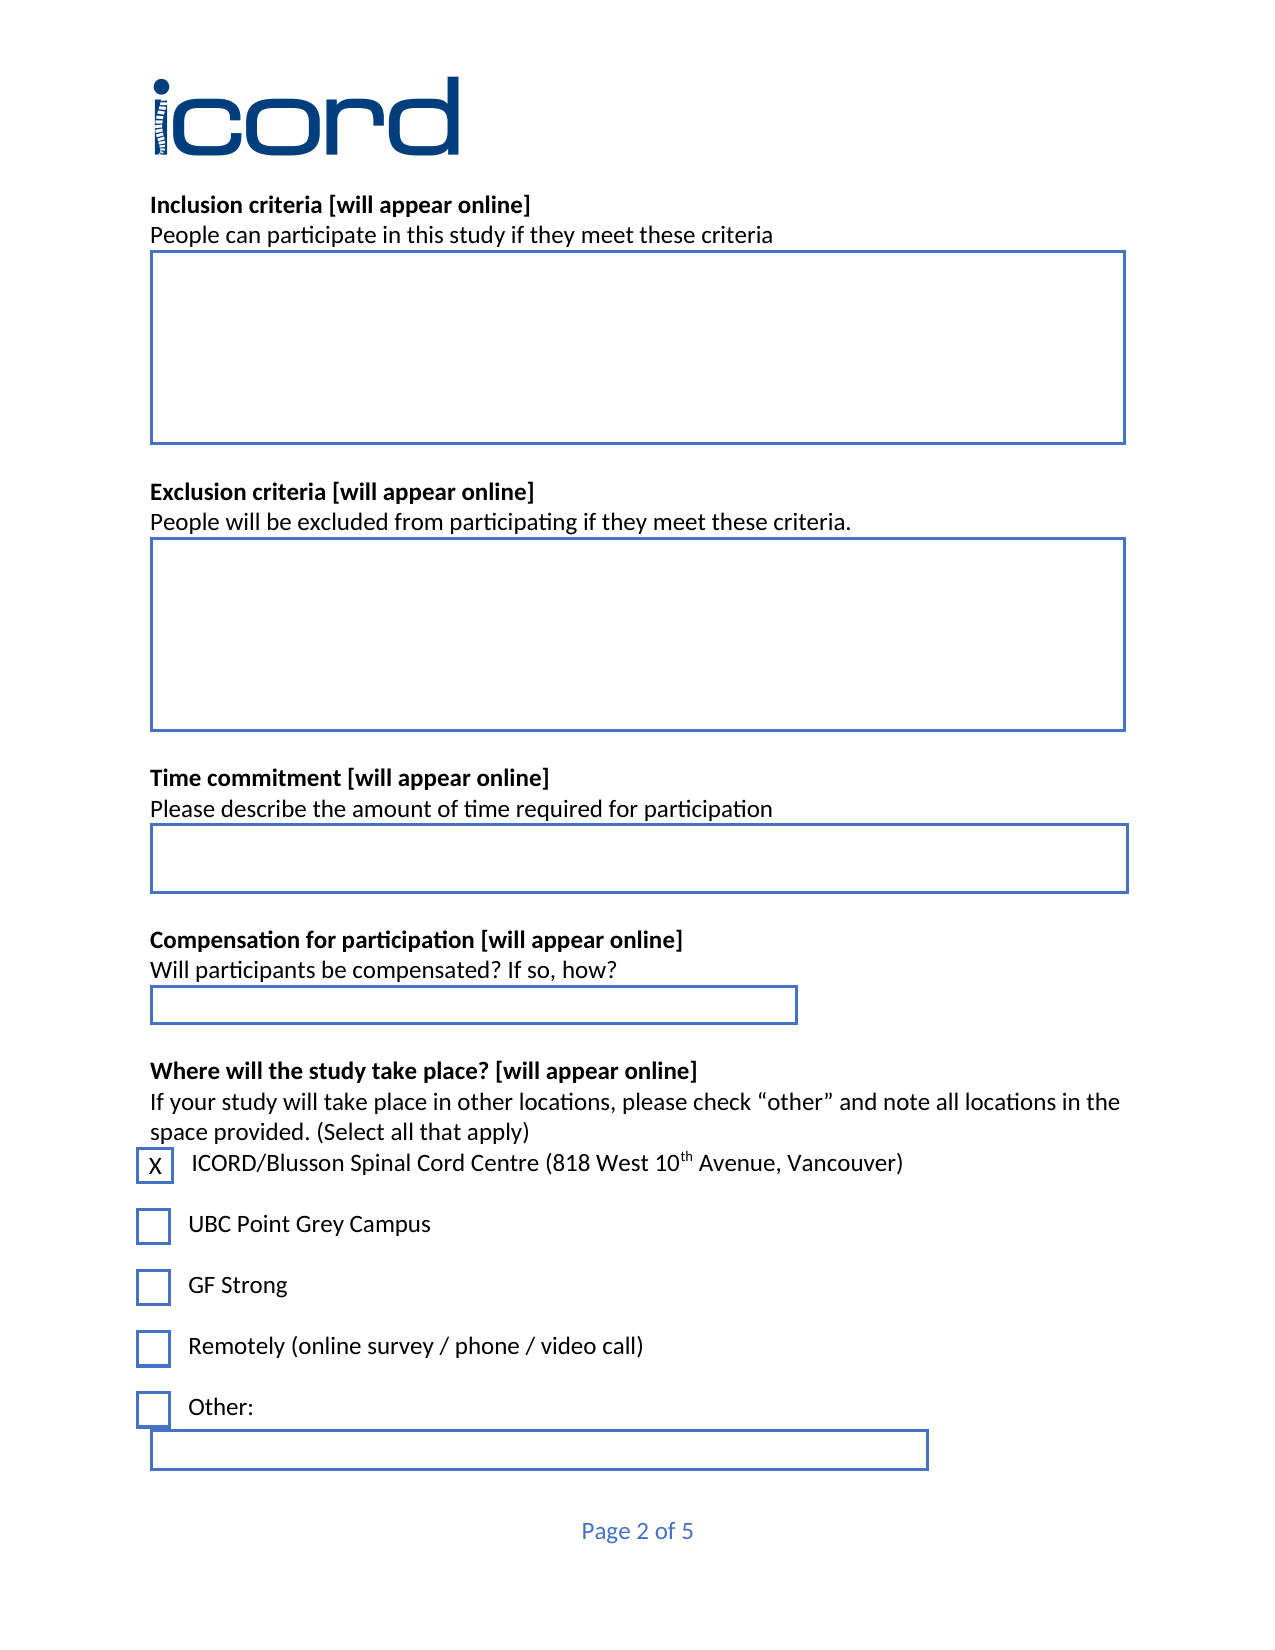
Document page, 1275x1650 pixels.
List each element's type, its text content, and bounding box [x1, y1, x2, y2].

table_header [139, 1211, 168, 1242]
text Exclusion criteria [will appear online] [150, 476, 1125, 506]
text Will participants be compensated? If so, how? [150, 955, 1125, 985]
text If your study will take place in other locations, please check “other” and note all locations in the space provided. (Select all that apply) [150, 1086, 1125, 1147]
text Time commitment [will appear online] [150, 762, 1125, 793]
text Please describe the amount of time required for participation [150, 793, 1125, 823]
text ICORD/Blusson Spinal Cord Centre (818 West 10th Avenue, Vancouver) [174, 1147, 1125, 1177]
picture [150, 73, 462, 159]
table_header [153, 988, 795, 1022]
text People will be excluded from participating if they meet these criteria. [150, 506, 1125, 537]
text Remotely (online survey / phone / video call) [171, 1330, 1125, 1360]
text GF Strong [171, 1269, 1125, 1299]
table_header [139, 1333, 168, 1364]
text Compensation for participation [will appear online] [150, 924, 1125, 955]
text UBC Point Grey Campus [171, 1208, 1125, 1238]
table_header [139, 1394, 168, 1425]
table_header [139, 1272, 168, 1303]
text Inclusion criteria [will appear online] [150, 189, 1125, 220]
table_header X [139, 1150, 171, 1181]
text Other: [171, 1391, 1125, 1421]
table_header [153, 253, 1123, 442]
table_header [153, 826, 1126, 891]
table_header [153, 1432, 926, 1468]
text People can participate in this study if they meet these criteria [150, 220, 1125, 250]
text Where will the study take place? [will appear online] [150, 1055, 1125, 1086]
table_header [153, 540, 1123, 729]
